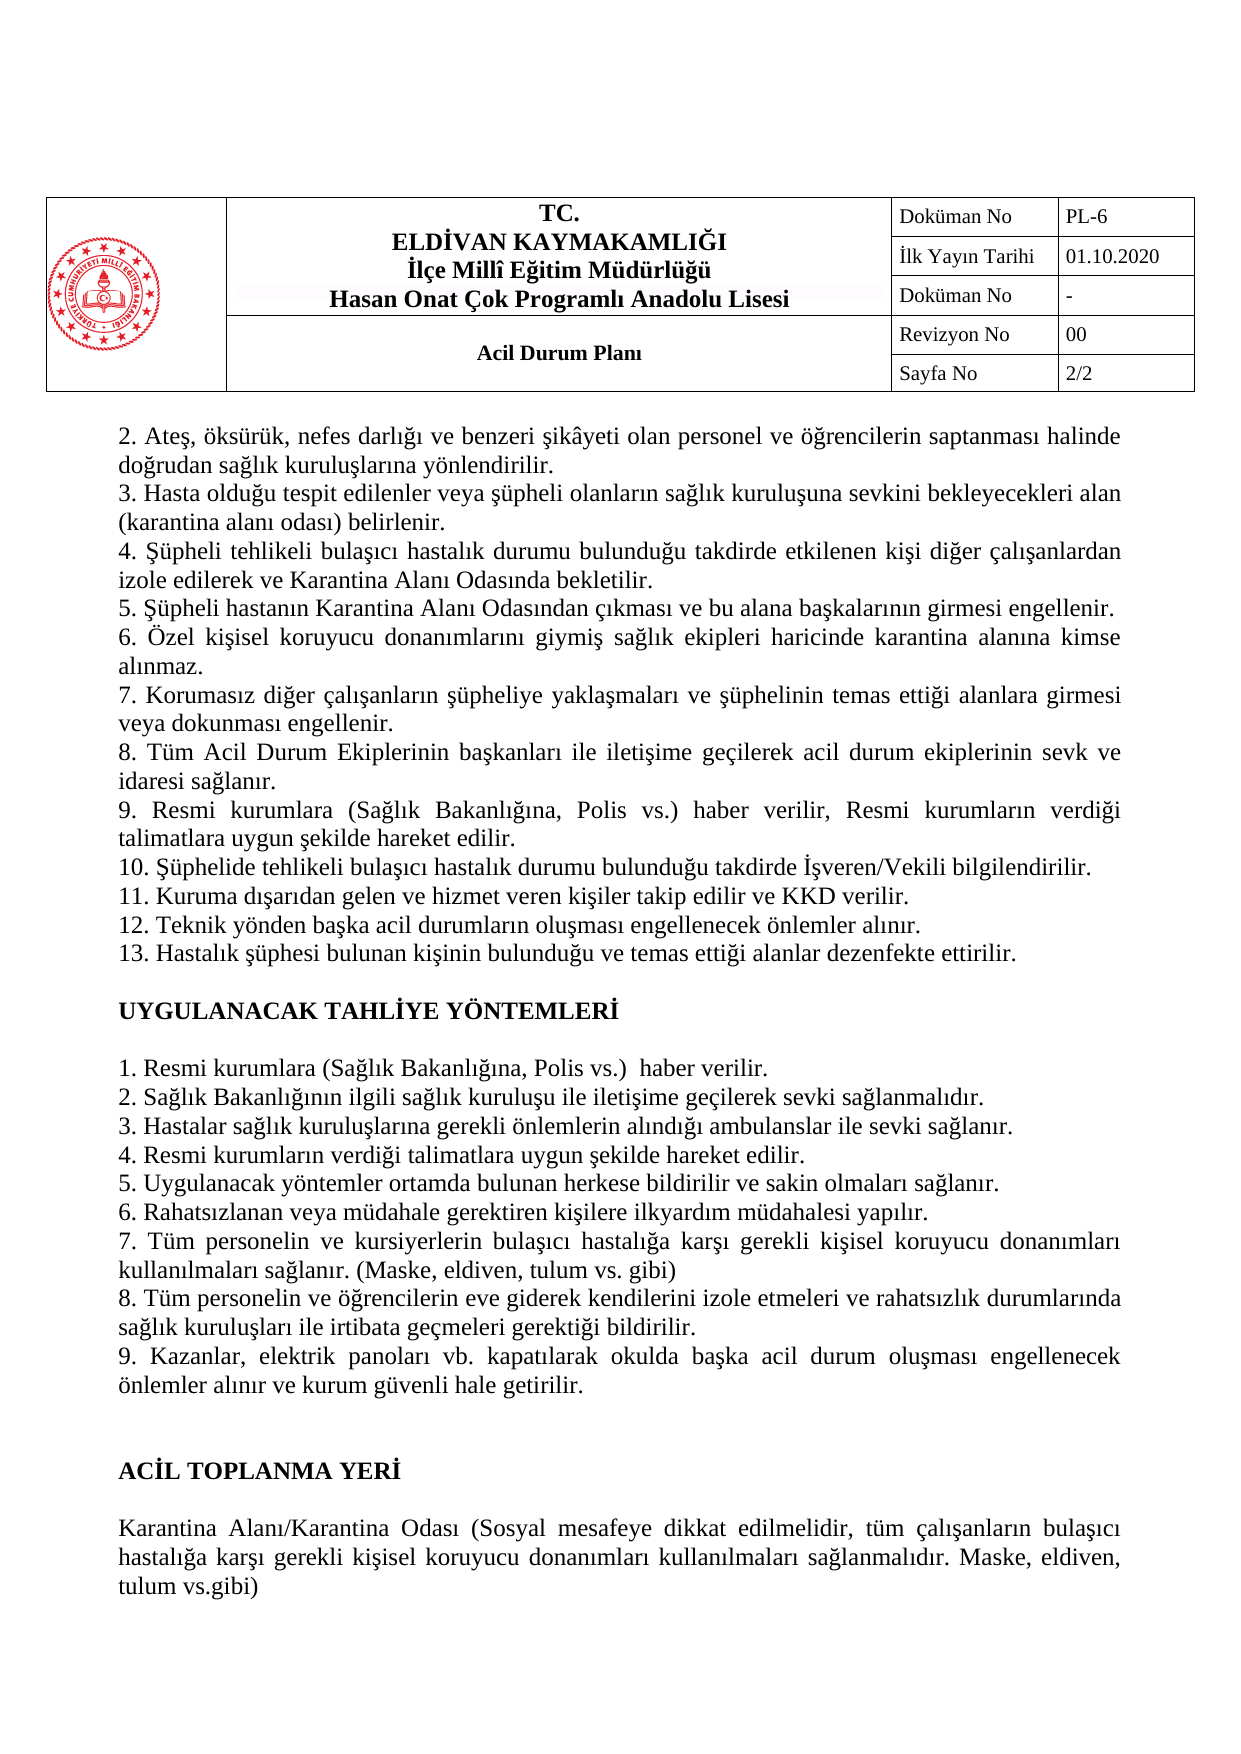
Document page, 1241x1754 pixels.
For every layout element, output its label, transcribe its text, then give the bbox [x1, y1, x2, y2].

text 6. Rahatsızlanan veya müdahale gerektiren kişilere ilkyardım müdahalesi yapılır. [118, 1197, 1122, 1226]
table_cell Revizyon No [892, 316, 1058, 354]
text 1. Resmi kurumlara (Sağlık Bakanlığına, Polis vs.) haber verilir. [118, 1053, 1122, 1082]
table_header Doküman No [892, 198, 1058, 236]
picture [47, 237, 160, 351]
table_cell - [1059, 276, 1194, 315]
text 13. Hastalık şüphesi bulunan kişinin bulunduğu ve temas ettiği alanlar dezenfekte ettirilir. [118, 938, 1122, 967]
text 7. Tüm personelin ve kursiyerlerin bulaşıcı hastalığa karşı gerekli kişisel koruyucu donanımları kullanılmaları sağlanır. (Maske, eldiven, tulum vs. gibi) [118, 1226, 1122, 1283]
table_cell 00 [1059, 316, 1194, 354]
table_header [47, 198, 226, 391]
text 5. Şüpheli hastanın Karantina Alanı Odasından çıkması ve bu alana başkalarının girmesi engellenir. [118, 593, 1122, 622]
text 2. Ateş, öksürük, nefes darlığı ve benzeri şikâyeti olan personel ve öğrencilerin saptanması halinde doğrudan sağlık kuruluşlarına yönlendirilir. [118, 421, 1122, 478]
table_cell Doküman No [892, 276, 1058, 315]
text 3. Hasta olduğu tespit edilenler veya şüpheli olanların sağlık kuruluşuna sevkini bekleyecekleri alan (karantina alanı odası) belirlenir. [118, 478, 1122, 536]
table_cell Acil Durum Planı [227, 316, 891, 391]
text 11. Kuruma dışarıdan gelen ve hizmet veren kişiler takip edilir ve KKD verilir. [118, 881, 1122, 910]
text 9. Kazanlar, elektrik panoları vb. kapatılarak okulda başka acil durum oluşması engellenecek önlemler alınır ve kurum güvenli hale getirilir. [118, 1341, 1122, 1398]
text UYGULANACAK TAHLİYE YÖNTEMLERİ [118, 996, 1122, 1025]
text 8. Tüm Acil Durum Ekiplerinin başkanları ile iletişime geçilerek acil durum ekiplerinin sevk ve idaresi sağlanır. [118, 737, 1122, 795]
table_cell 2/2 [1059, 355, 1194, 391]
text 9. Resmi kurumlara (Sağlık Bakanlığına, Polis vs.) haber verilir, Resmi kurumların verdiği talimatlara uygun şekilde hareket edilir. [118, 795, 1122, 852]
text 6. Özel kişisel koruyucu donanımlarını giymiş sağlık ekipleri haricinde karantina alanına kimse alınmaz. [118, 622, 1122, 680]
table_header PL-6 [1059, 198, 1194, 236]
text 5. Uygulanacak yöntemler ortamda bulunan herkese bildirilir ve sakin olmaları sağlanır. [118, 1168, 1122, 1197]
text 4. Resmi kurumların verdiği talimatlara uygun şekilde hareket edilir. [118, 1140, 1122, 1168]
text 7. Korumasız diğer çalışanların şüpheliye yaklaşmaları ve şüphelinin temas ettiği alanlara girmesi veya dokunması engellenir. [118, 680, 1122, 737]
text 8. Tüm personelin ve öğrencilerin eve giderek kendilerini izole etmeleri ve rahatsızlık durumlarında sağlık kuruluşları ile irtibata geçmeleri gerektiği bildirilir. [118, 1283, 1122, 1341]
text 10. Şüphelide tehlikeli bulaşıcı hastalık durumu bulunduğu takdirde İşveren/Vekili bilgilendirilir. [118, 852, 1122, 881]
table_cell 01.10.2020 [1059, 237, 1194, 275]
table_cell İlk Yayın Tarihi [892, 237, 1058, 275]
text 12. Teknik yönden başka acil durumların oluşması engellenecek önlemler alınır. [118, 910, 1122, 938]
table_header TC. ELDİVAN KAYMAKAMLIĞI İlçe Millî Eğitim Müdürlüğü Hasan Onat Çok Programlı Anadolu Lisesi [227, 198, 891, 315]
text ACİL TOPLANMA YERİ [118, 1456, 1122, 1485]
text Karantina Alanı/Karantina Odası (Sosyal mesafeye dikkat edilmelidir, tüm çalışanların bulaşıcı hastalığa karşı gerekli kişisel koruyucu donanımları kullanılmaları sağlanmalıdır. Maske, eldiven, tulum vs.gibi) [118, 1513, 1122, 1600]
text 4. Şüpheli tehlikeli bulaşıcı hastalık durumu bulunduğu takdirde etkilenen kişi diğer çalışanlardan izole edilerek ve Karantina Alanı Odasında bekletilir. [118, 536, 1122, 593]
text 3. Hastalar sağlık kuruluşlarına gerekli önlemlerin alındığı ambulanslar ile sevki sağlanır. [118, 1111, 1122, 1140]
text 2. Sağlık Bakanlığının ilgili sağlık kuruluşu ile iletişime geçilerek sevki sağlanmalıdır. [118, 1082, 1122, 1111]
table_cell Sayfa No [892, 355, 1058, 391]
